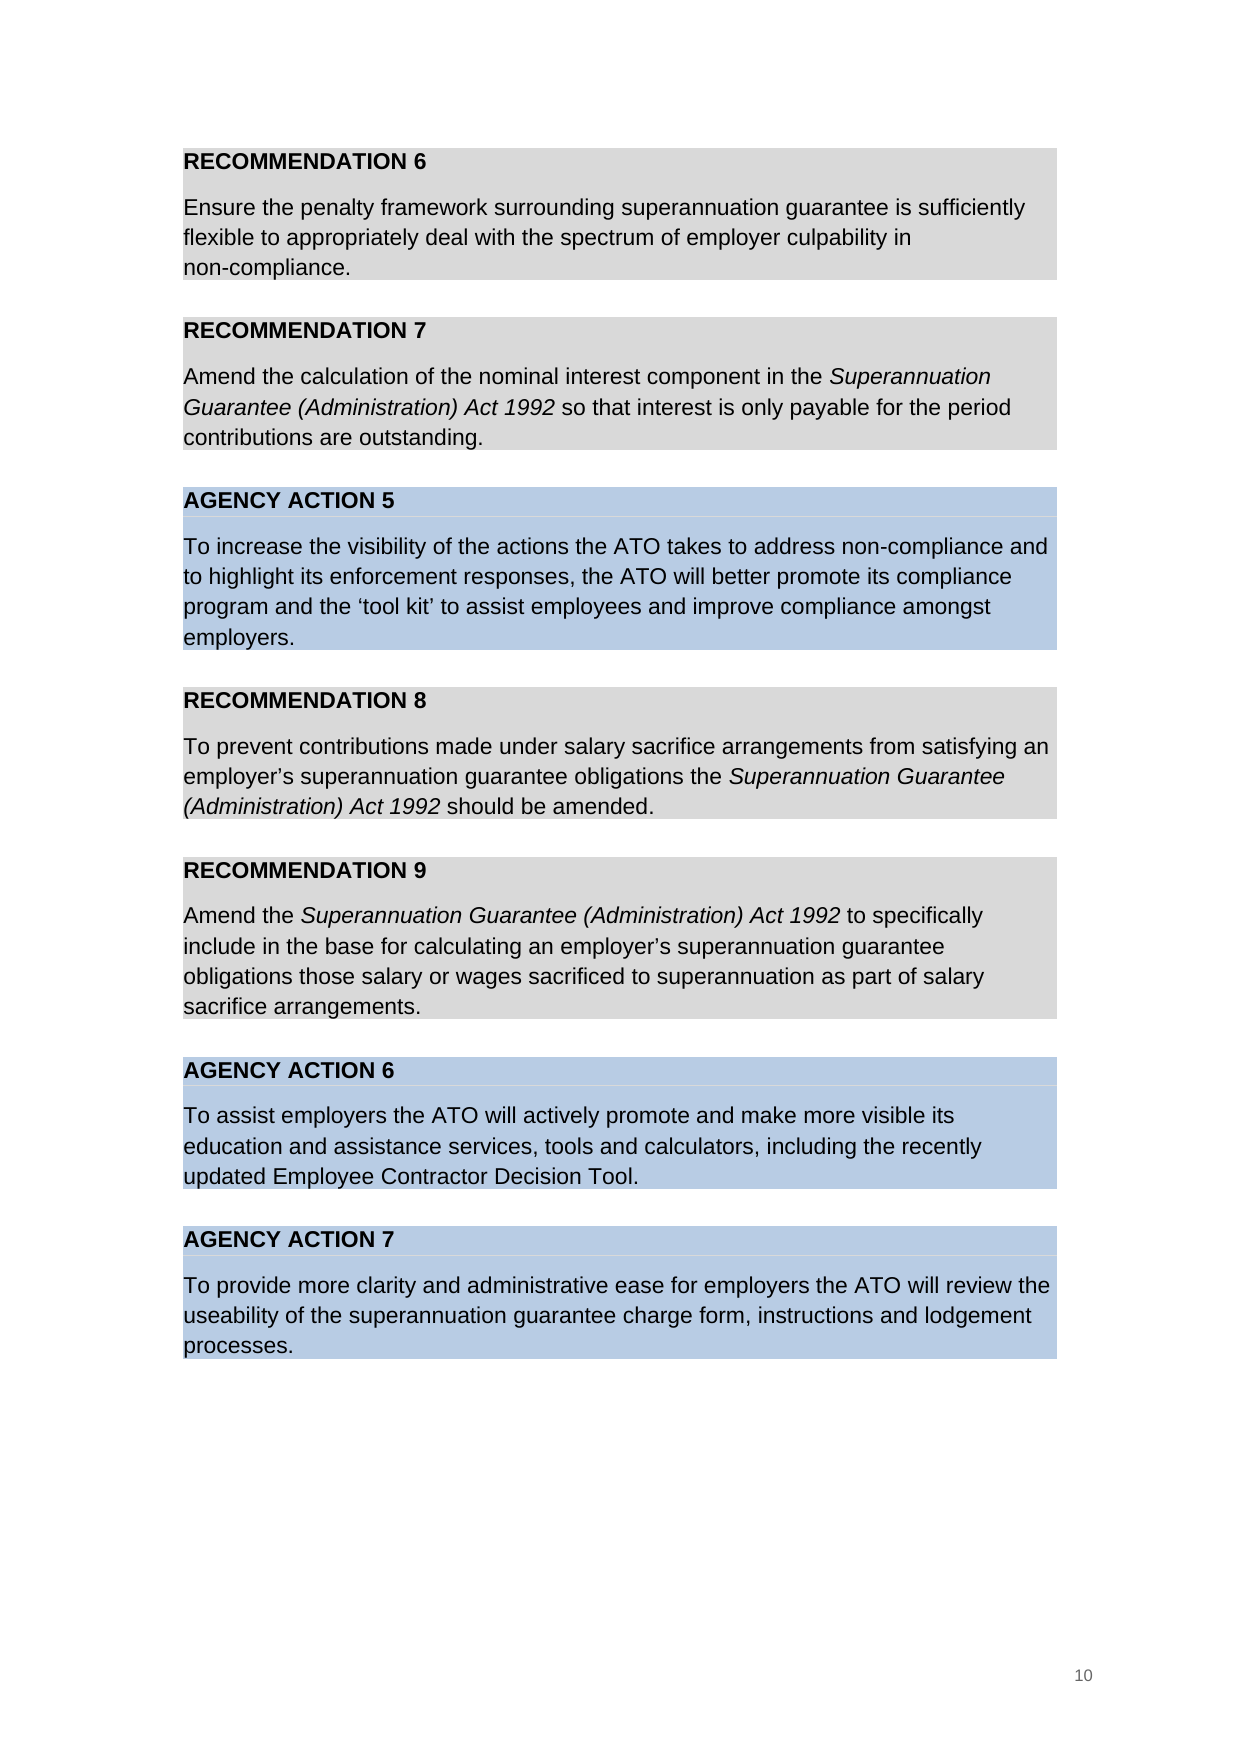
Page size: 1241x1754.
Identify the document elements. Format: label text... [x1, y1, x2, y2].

text Amend the Superannuation Guarantee (Administration) Act 1992 to specifically include in the base for calculating an employer’s superannuation guarantee obligations those salary or wages sacrificed to superannuation as part of salary sacrifice arrangements. [183, 902, 1057, 1019]
text To assist employers the ATO will actively promote and make more visible its education and assistance services, tools and calculators, including the recently updated Employee Contractor Decision Tool. [183, 1102, 1057, 1189]
text Amend the calculation of the nominal interest component in the Superannuation Guarantee (Administration) Act 1992 so that interest is only payable for the period contributions are outstanding. [183, 363, 1057, 450]
text Recommendation 9 [183, 857, 1057, 885]
text To provide more clarity and administrative ease for employers the ATO will review the useability of the superannuation guarantee charge form, instructions and lodgement processes. [183, 1272, 1057, 1359]
text To increase the visibility of the actions the ATO takes to address non-compliance and to highlight its enforcement responses, the ATO will better promote its compliance program and the ‘tool kit’ to assist employees and improve compliance amongst employers. [183, 533, 1057, 650]
text agency action 6 [183, 1057, 1057, 1085]
text Ensure the penalty framework surrounding superannuation guarantee is sufficiently flexible to appropriately deal with the spectrum of employer culpability in non-compliance. [183, 193, 1057, 280]
text Recommendation 7 [183, 317, 1057, 346]
text agency action 5 [183, 487, 1057, 516]
text Recommendation 6 [183, 148, 1057, 176]
text Recommendation 8 [183, 687, 1057, 715]
text To prevent contributions made under salary sacrifice arrangements from satisfying an employer’s superannuation guarantee obligations the Superannuation Guarantee (Administration) Act 1992 should be amended. [183, 733, 1057, 819]
text agency action 7 [183, 1226, 1057, 1255]
